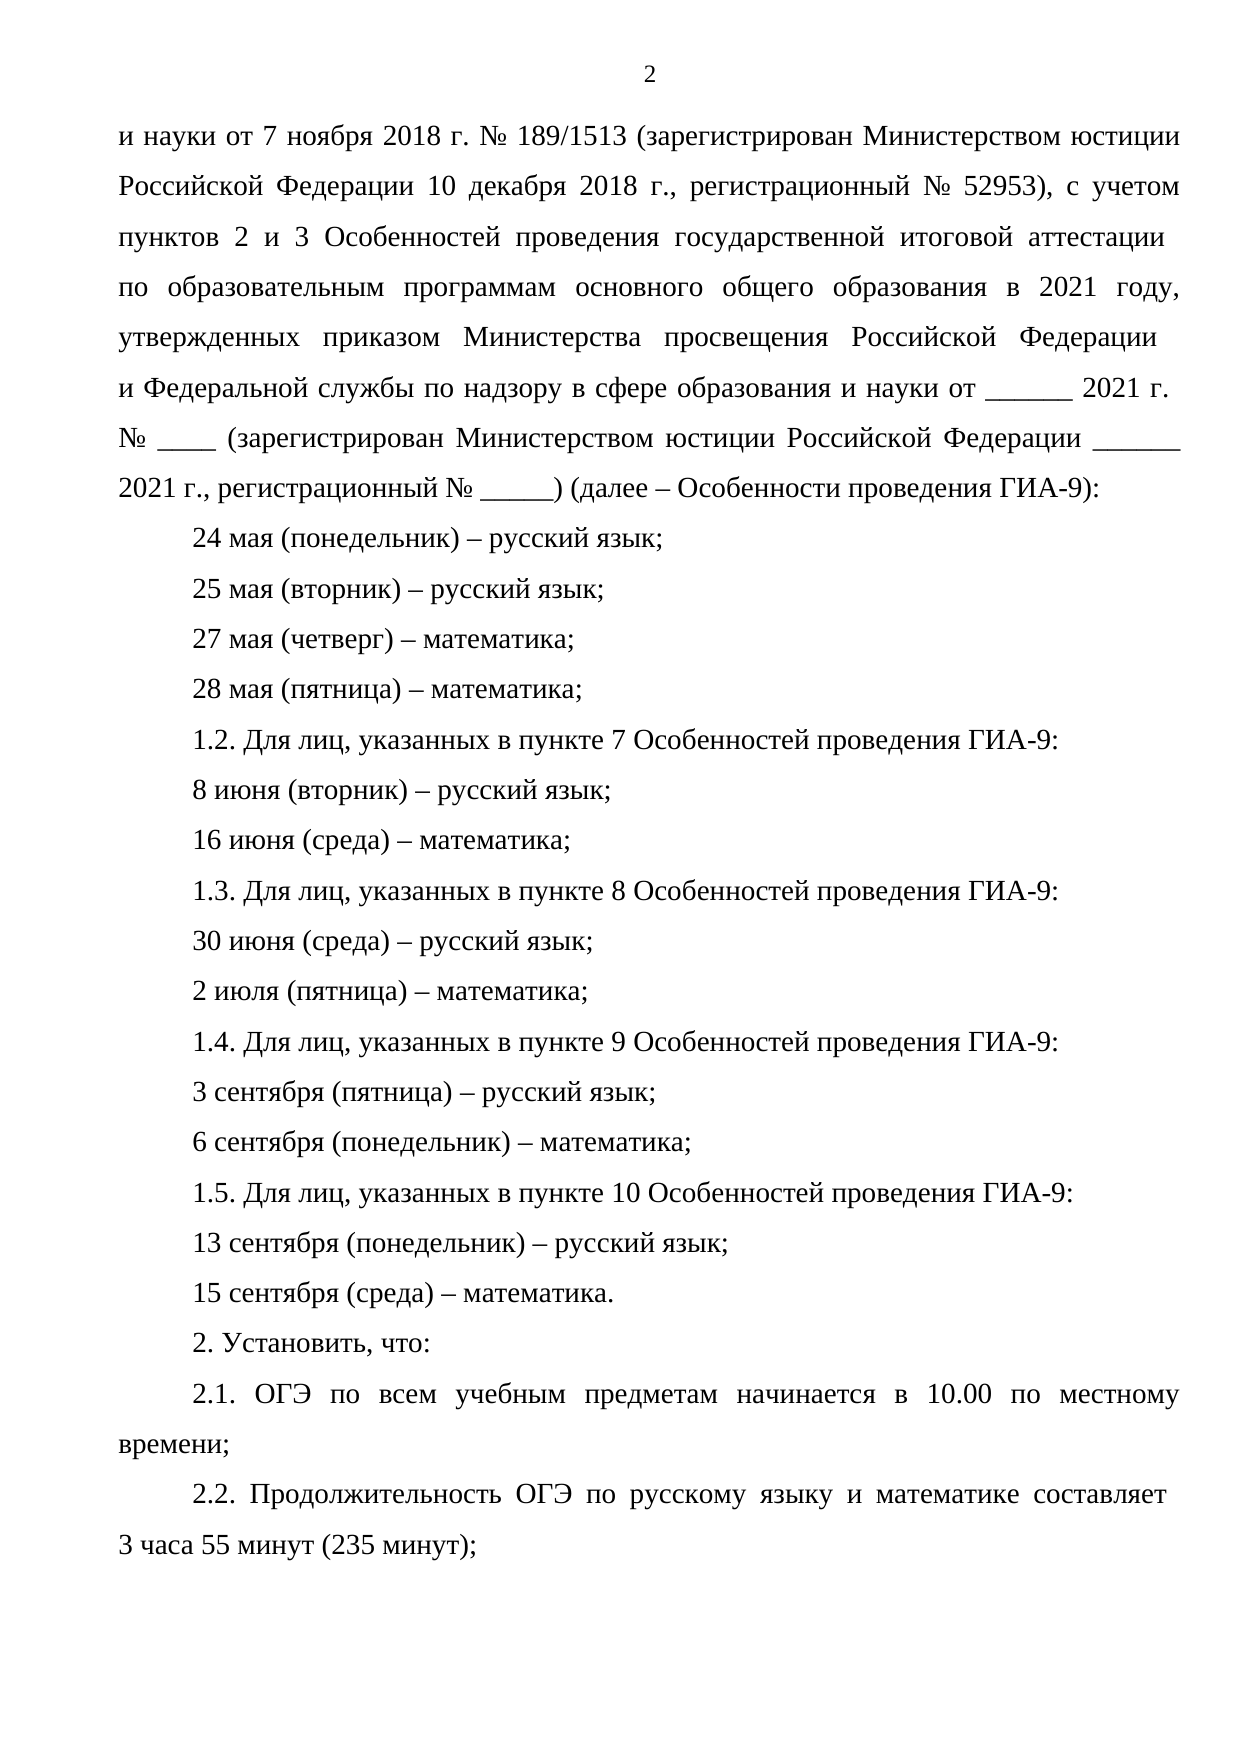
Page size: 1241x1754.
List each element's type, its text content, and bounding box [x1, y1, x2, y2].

text 2.1. ОГЭ по всем учебным предметам начинается в 10.00 по местному времени; [118, 1376, 1181, 1460]
text 1.4. Для лиц, указанных в пункте 9 Особенностей проведения ГИА-9: [118, 1024, 1181, 1057]
text 2 июля (пятница) – математика; [118, 973, 1181, 1007]
text 30 июня (среда) – русский язык; [118, 923, 1181, 957]
text 13 сентября (понедельник) – русский язык; [118, 1225, 1181, 1258]
text 6 сентября (понедельник) – математика; [118, 1124, 1181, 1158]
text 3 сентября (пятница) – русский язык; [118, 1074, 1181, 1108]
text 1.2. Для лиц, указанных в пункте 7 Особенностей проведения ГИА-9: [118, 722, 1181, 755]
text 15 сентября (среда) – математика. [118, 1275, 1181, 1309]
text 27 мая (четверг) – математика; [118, 621, 1181, 655]
text 16 июня (среда) – математика; [118, 822, 1181, 856]
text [118, 118, 1181, 504]
text 2.2. Продолжительность ОГЭ по русскому языку и математике составляет 3 часа 55 минут (235 минут); [118, 1477, 1181, 1560]
text 28 мая (пятница) – математика; [118, 672, 1181, 705]
text 1.3. Для лиц, указанных в пункте 8 Особенностей проведения ГИА-9: [118, 873, 1181, 906]
text 8 июня (вторник) – русский язык; [118, 772, 1181, 806]
text 1.5. Для лиц, указанных в пункте 10 Особенностей проведения ГИА-9: [118, 1175, 1181, 1208]
text 25 мая (вторник) – русский язык; [118, 571, 1181, 604]
text 24 мая (понедельник) – русский язык; [118, 521, 1181, 554]
text 2. Установить, что: [118, 1326, 1181, 1359]
